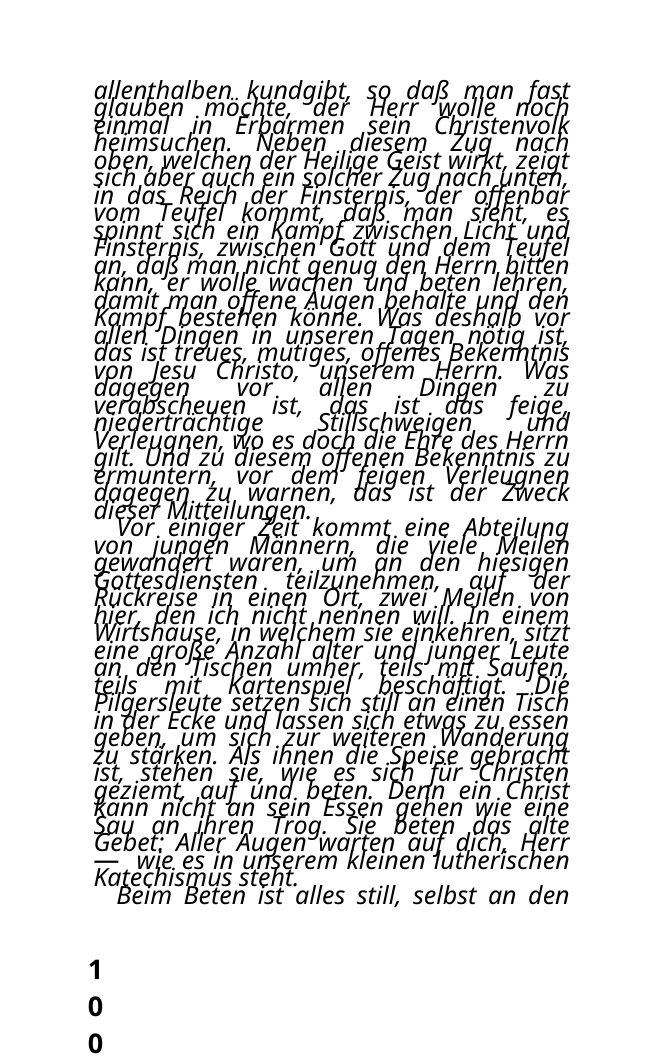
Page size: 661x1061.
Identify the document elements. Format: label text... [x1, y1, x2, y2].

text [93, 85, 570, 523]
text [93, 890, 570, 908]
text Vor einiger Zeit kommt eine Abteilung von jungen Männern, die viele Meilen gewandert waren, um an den hiesigen Gottesdiensten teilzunehmen, auf der Rückreise in einen Ort, zwei Meilen von hier, den ich nicht nennen will. In einem Wirtshause, in welchem sie einkehren, sitzt eine große Anzahl alter und junger Leute an den Tischen umher, teils mit Saufen, teils mit Kartenspiel beschäftigt. Die Pilgersleute setzen sich still an einen Tisch in der Ecke und lassen sich etwas zu essen geben, um sich zur weiteren Wanderung zu stärken. Als ihnen die Speise gebracht ist, stehen sie, wie es sich für Christen geziemt, auf und beten. Denn ein Christ kann nicht an sein Essen gehen wie eine Sau an ihren Trog. Sie beten das alte Gebet: Aller Augen warten auf dich, Herr — wie es in unserem kleinen lutherischen Katechismus steht. [93, 523, 570, 890]
